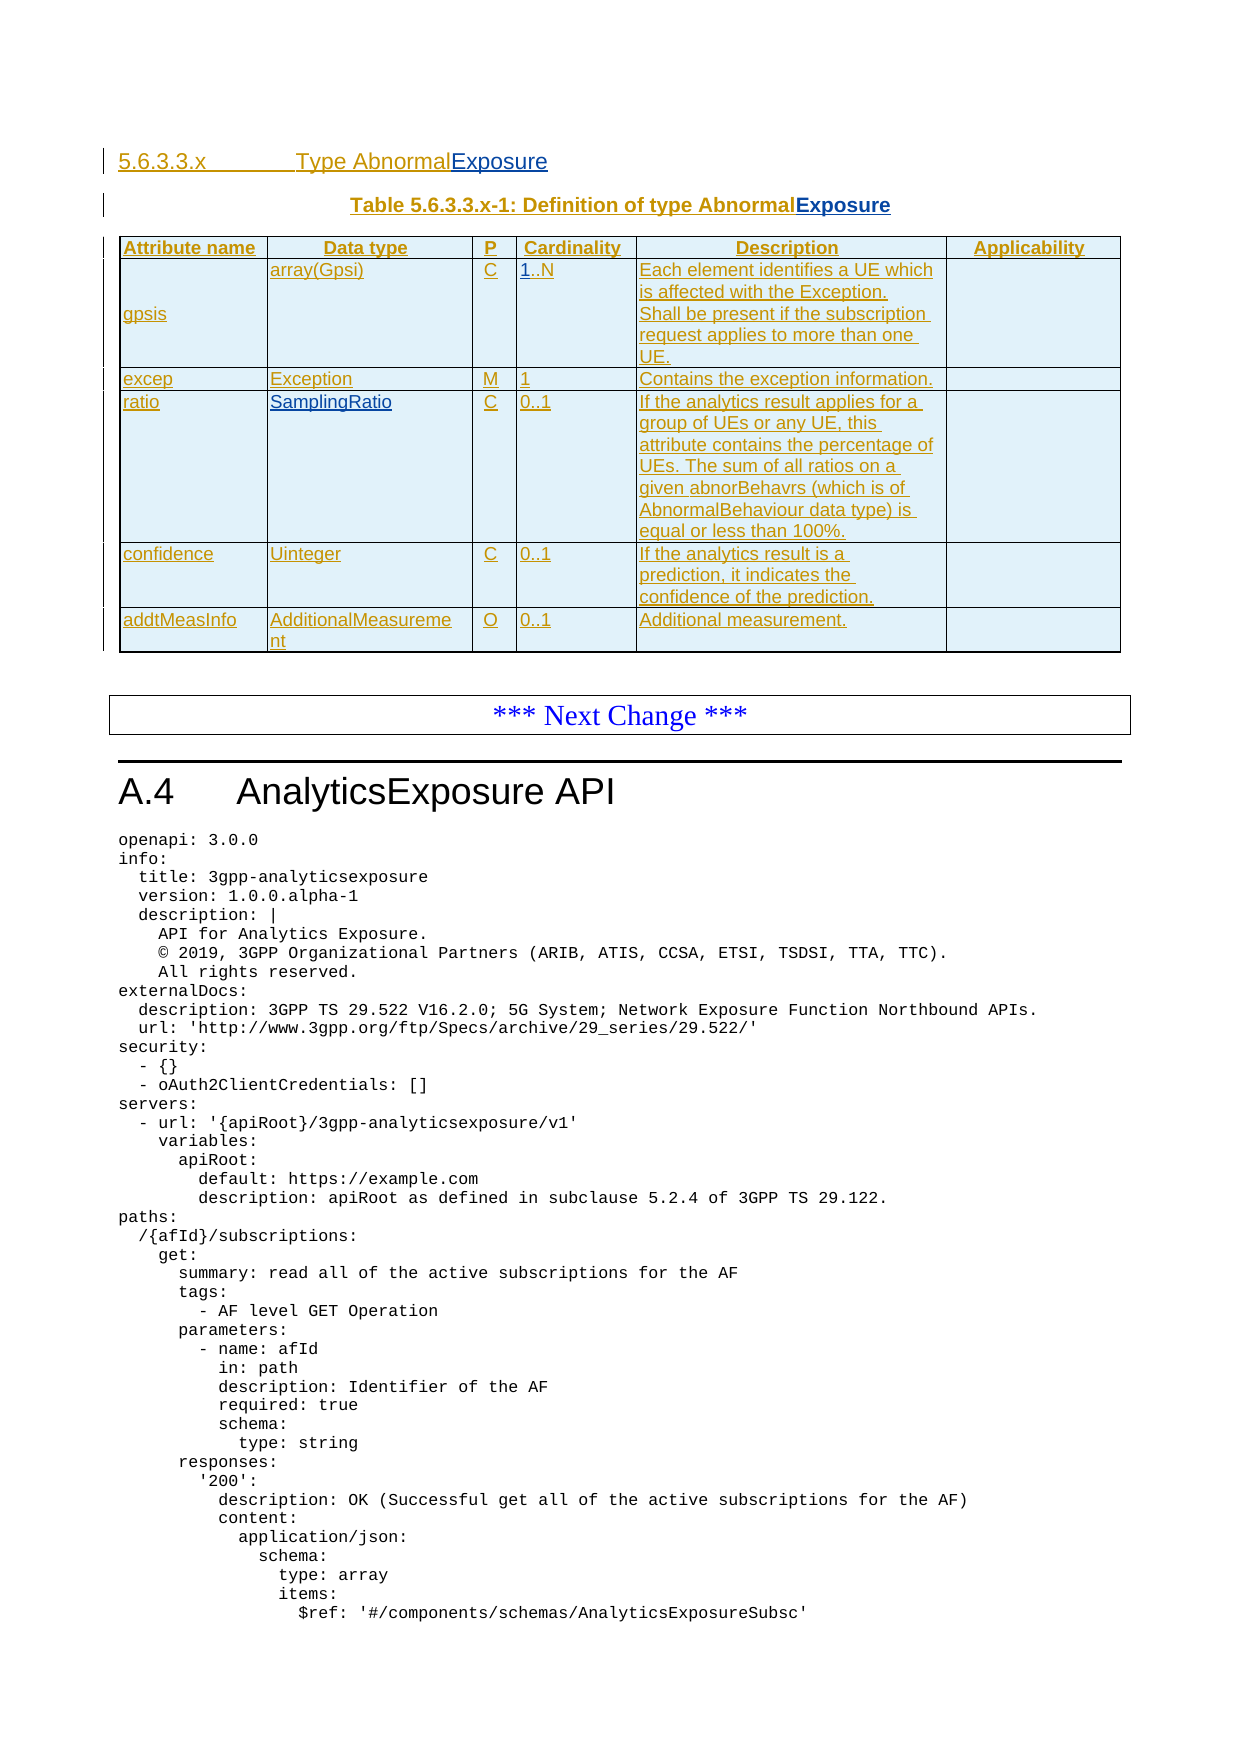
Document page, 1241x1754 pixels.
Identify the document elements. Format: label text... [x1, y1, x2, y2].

text All rights reserved. [118, 963, 1122, 982]
text - name: afId [118, 1340, 1122, 1359]
text items: [118, 1586, 1122, 1604]
text description: OK (Successful get all of the active subscriptions for the AF) [118, 1491, 1122, 1510]
text type: array [118, 1567, 1122, 1586]
text externalDocs: [118, 982, 1122, 1001]
text responses: [118, 1453, 1122, 1472]
text required: true [118, 1397, 1122, 1416]
text - url: '{apiRoot}/3gpp-analyticsexposure/v1' [118, 1114, 1122, 1133]
text - {} [118, 1058, 1122, 1076]
text /{afId}/subscriptions: [118, 1227, 1122, 1246]
text servers: [118, 1095, 1122, 1114]
text application/json: [118, 1529, 1122, 1548]
text API for Analytics Exposure. [118, 926, 1122, 944]
text $ref: '#/components/schemas/AnalyticsExposureSubsc' [118, 1604, 1122, 1623]
text openapi: 3.0.0 [118, 831, 1122, 850]
text in: path [118, 1359, 1122, 1378]
text description: Identifier of the AF [118, 1378, 1122, 1397]
text summary: read all of the active subscriptions for the AF [118, 1265, 1122, 1284]
text version: 1.0.0.alpha-1 [118, 888, 1122, 907]
text security: [118, 1039, 1122, 1058]
text url: 'http://www.3gpp.org/ftp/Specs/archive/29_series/29.522/' [118, 1020, 1122, 1039]
text - oAuth2ClientCredentials: [] [118, 1076, 1122, 1095]
text *** Next Change *** [110, 696, 1130, 734]
text description: | [118, 907, 1122, 926]
text paths: [118, 1208, 1122, 1227]
text get: [118, 1246, 1122, 1265]
text tags: [118, 1284, 1122, 1303]
text default: https://example.com [118, 1171, 1122, 1189]
text '200': [118, 1472, 1122, 1491]
text schema: [118, 1548, 1122, 1567]
text content: [118, 1510, 1122, 1529]
text apiRoot: [118, 1152, 1122, 1171]
text title: 3gpp-analyticsexposure [118, 869, 1122, 888]
text © 2019, 3GPP Organizational Partners (ARIB, ATIS, CCSA, ETSI, TSDSI, TTA, TTC). [118, 944, 1122, 963]
subtitle A.4 AnalyticsExposure API [118, 763, 1122, 813]
text variables: [118, 1133, 1122, 1152]
text - AF level GET Operation [118, 1303, 1122, 1322]
text type: string [118, 1435, 1122, 1453]
text description: 3GPP TS 29.522 V16.2.0; 5G System; Network Exposure Function Northbound APIs. [118, 1001, 1122, 1020]
text info: [118, 850, 1122, 869]
text schema: [118, 1416, 1122, 1435]
text description: apiRoot as defined in subclause 5.2.4 of 3GPP TS 29.122. [118, 1189, 1122, 1208]
text parameters: [118, 1322, 1122, 1340]
